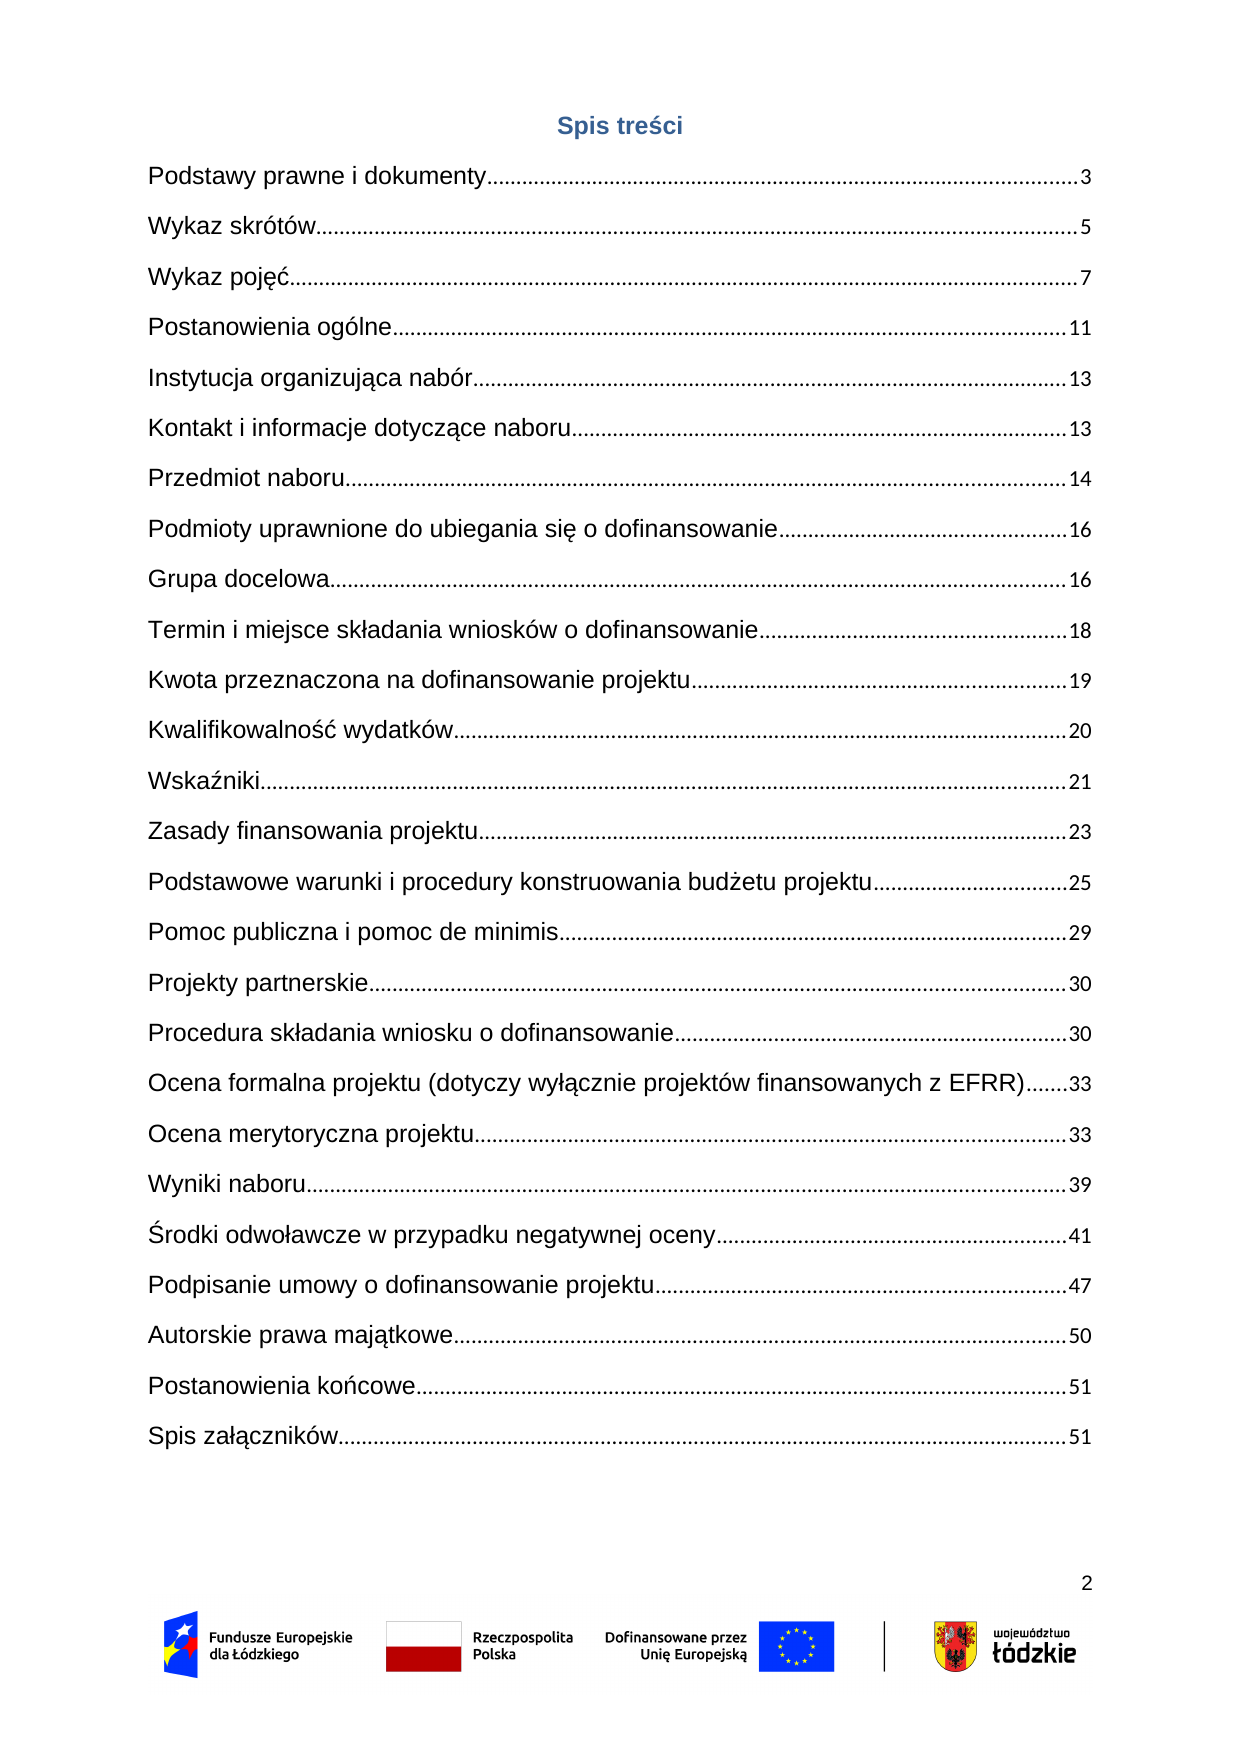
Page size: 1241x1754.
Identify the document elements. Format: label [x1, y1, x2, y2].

picture [147, 1594, 1093, 1695]
